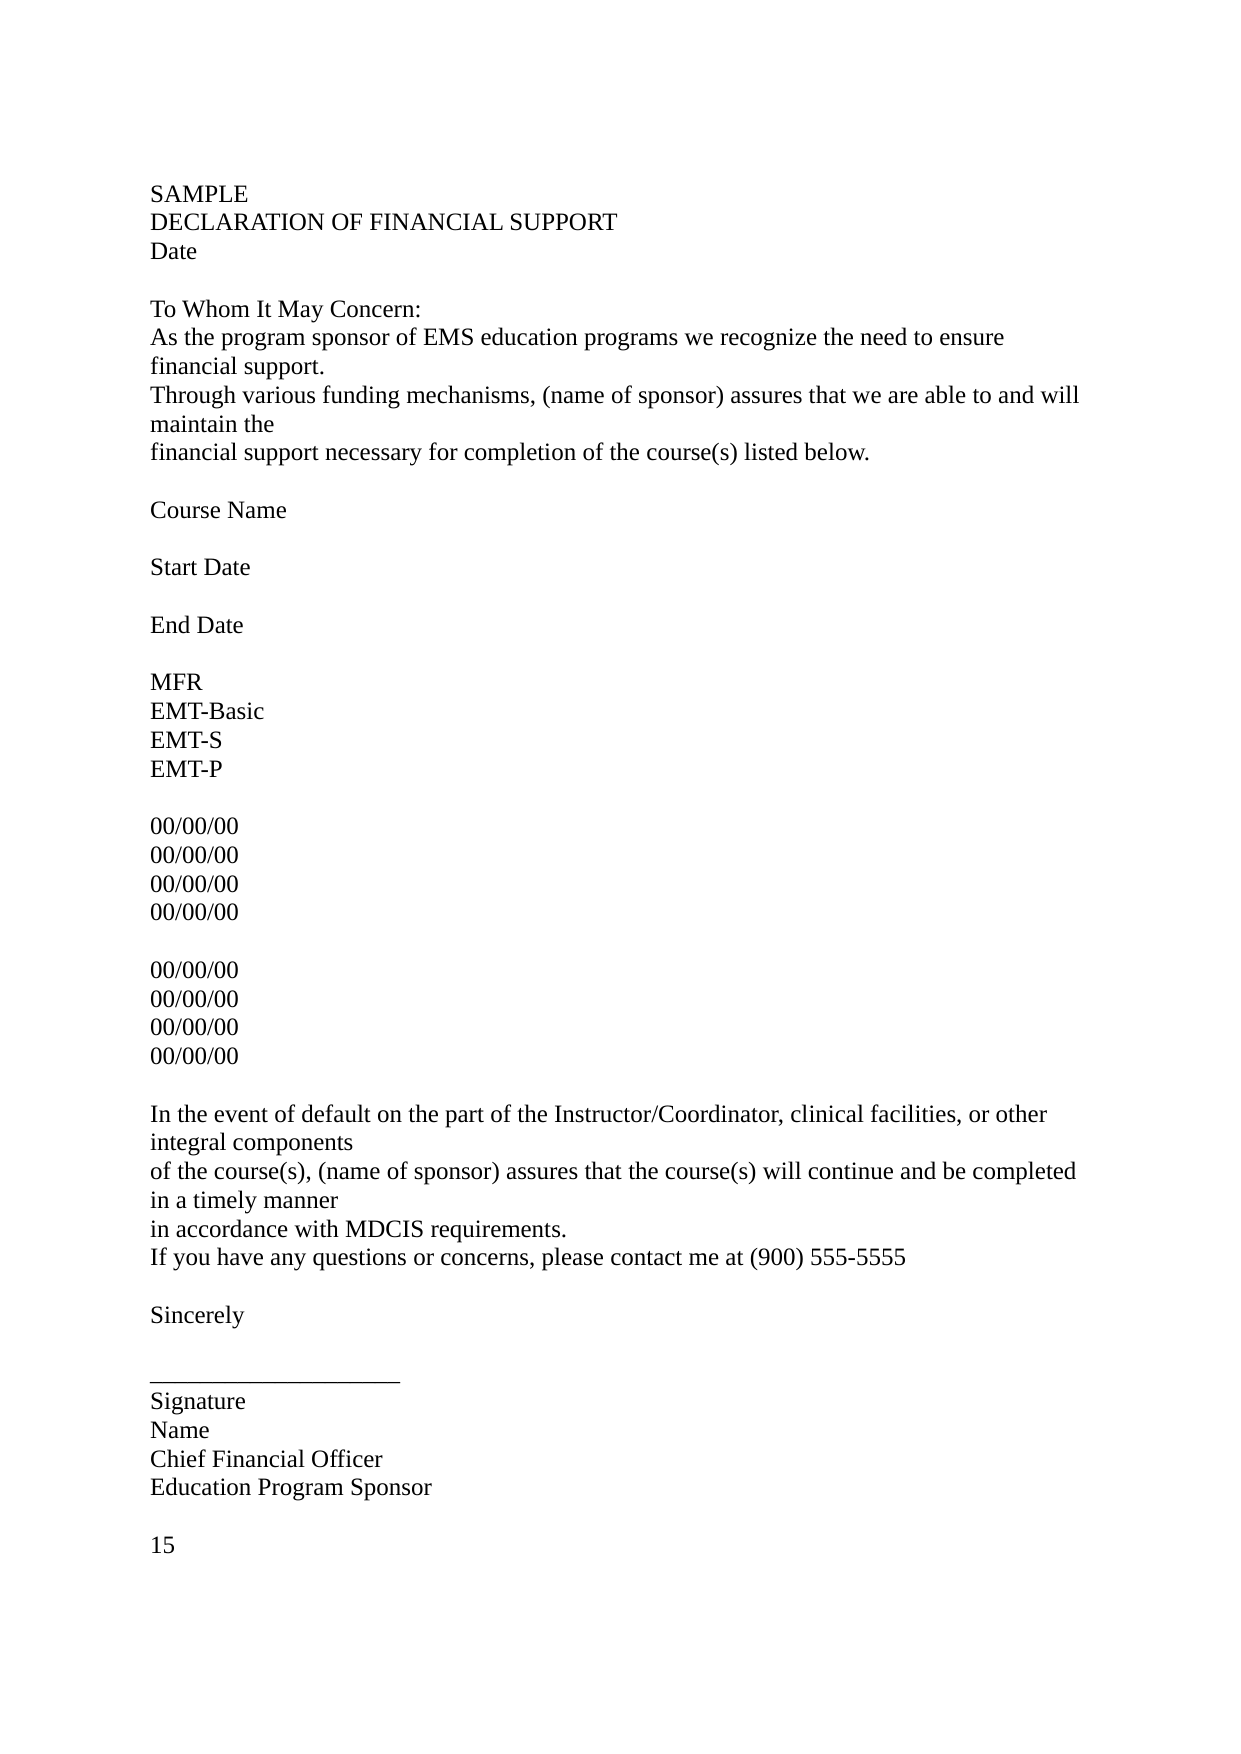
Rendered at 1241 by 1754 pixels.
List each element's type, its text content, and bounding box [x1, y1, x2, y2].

text 00/00/00 [150, 955, 1090, 984]
text Start Date [150, 552, 1090, 581]
text Chief Financial Officer [150, 1444, 1090, 1472]
text 00/00/00 [150, 984, 1090, 1012]
text In the event of default on the part of the Instructor/Coordinator, clinical facilities, or other integral components [150, 1099, 1090, 1156]
text EMT-P [150, 754, 1090, 782]
text Signature [150, 1386, 1090, 1415]
text As the program sponsor of EMS education programs we recognize the need to ensure financial support. [150, 322, 1090, 380]
text 00/00/00 [150, 1012, 1090, 1041]
text Date [150, 236, 1090, 265]
text SAMPLE [150, 179, 1090, 207]
text financial support necessary for completion of the course(s) listed below. [150, 437, 1090, 466]
text in accordance with MDCIS requirements. [150, 1214, 1090, 1242]
text If you have any questions or concerns, please contact me at (900) 555-5555 [150, 1242, 1090, 1271]
text EMT-S [150, 725, 1090, 754]
text 00/00/00 [150, 897, 1090, 926]
text Sincerely [150, 1300, 1090, 1329]
text To Whom It May Concern: [150, 294, 1090, 322]
text Through various funding mechanisms, (name of sponsor) assures that we are able to and will maintain the [150, 380, 1090, 437]
text Course Name [150, 495, 1090, 524]
text of the course(s), (name of sponsor) assures that the course(s) will continue and be completed in a timely manner [150, 1156, 1090, 1214]
text Name [150, 1415, 1090, 1444]
text 00/00/00 [150, 811, 1090, 840]
text 00/00/00 [150, 840, 1090, 869]
text End Date [150, 610, 1090, 639]
text ____________________ [150, 1357, 1090, 1386]
text EMT-Basic [150, 696, 1090, 725]
text 00/00/00 [150, 869, 1090, 897]
text 00/00/00 [150, 1041, 1090, 1070]
text DECLARATION OF FINANCIAL SUPPORT [150, 207, 1090, 236]
text Education Program Sponsor [150, 1472, 1090, 1501]
text 15 [150, 1530, 1090, 1559]
text MFR [150, 667, 1090, 696]
